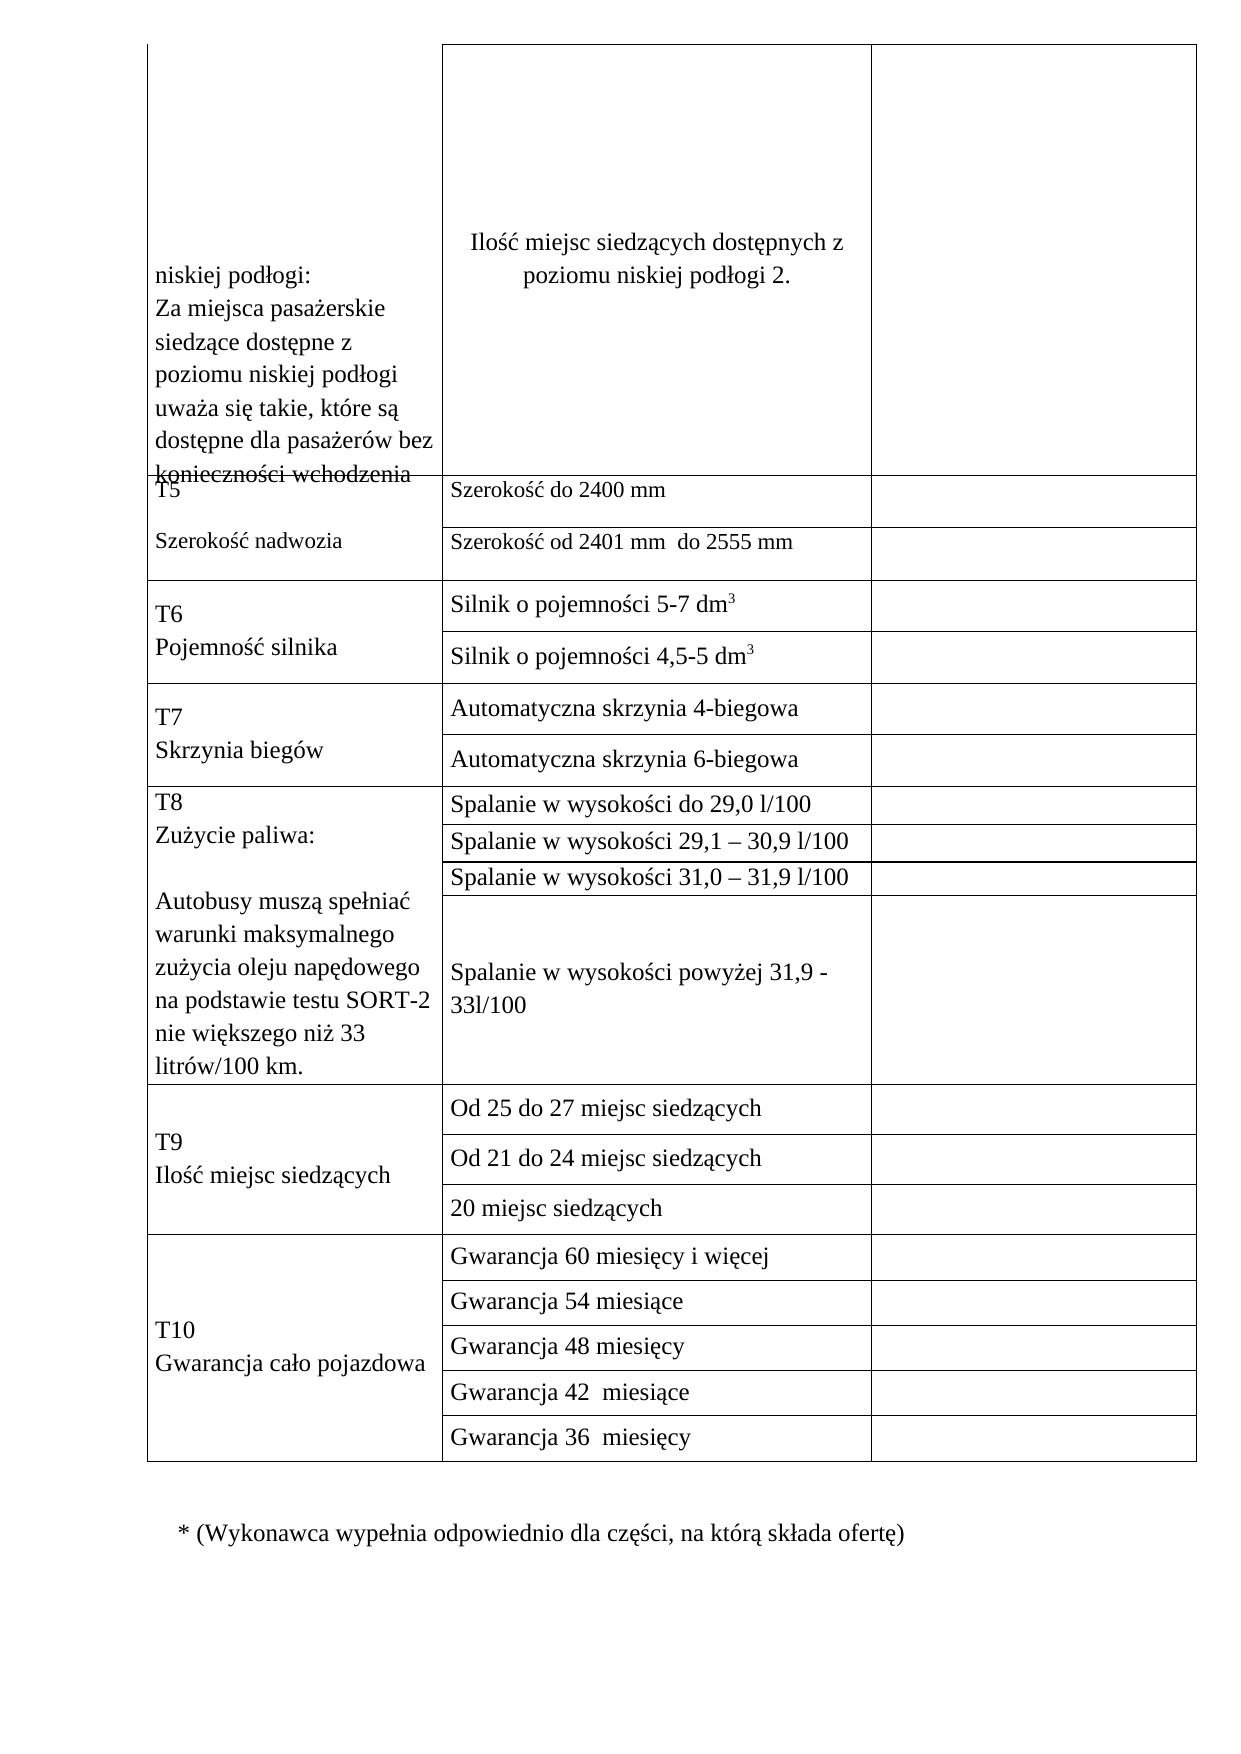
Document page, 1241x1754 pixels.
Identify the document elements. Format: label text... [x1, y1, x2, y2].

table_cell [872, 581, 1196, 631]
table_cell [872, 1416, 1196, 1461]
table_cell Spalanie w wysokości do 29,0 l/100 [443, 787, 871, 824]
table_cell [872, 1135, 1196, 1184]
table_cell [872, 1235, 1196, 1279]
table_cell Szerokość od 2401 mm do 2555 mm [443, 528, 871, 580]
table_cell T10 Gwarancja cało pojazdowa [148, 1235, 442, 1461]
table_cell Silnik o pojemności 4,5-5 dm3 [443, 632, 871, 683]
table_cell [872, 896, 1196, 1084]
table_cell T9 Ilość miejsc siedzących [148, 1085, 442, 1234]
table_cell Spalanie w wysokości powyżej 31,9 -33l/100 [443, 896, 871, 1084]
table_cell Gwarancja 48 miesięcy [443, 1326, 871, 1370]
table_cell [872, 825, 1196, 861]
text * (Wykonawca wypełnia odpowiednio dla części, na którą składa ofertę) [177, 1518, 1093, 1547]
table_cell 20 miejsc siedzących [443, 1185, 871, 1234]
table_cell T6 Pojemność silnika [148, 581, 442, 683]
table_cell Automatyczna skrzynia 4-biegowa [443, 684, 871, 734]
table_cell Spalanie w wysokości 29,1 – 30,9 l/100 [443, 825, 871, 861]
table_cell [872, 1281, 1196, 1325]
table_cell Gwarancja 36 miesięcy [443, 1416, 871, 1461]
table_cell T7 Skrzynia biegów [148, 684, 442, 786]
table_cell Spalanie w wysokości 31,0 – 31,9 l/100 [443, 863, 871, 895]
table_cell Szerokość do 2400 mm [443, 476, 871, 527]
table_cell Gwarancja 42 miesiące [443, 1371, 871, 1415]
table_cell [872, 863, 1196, 895]
table_cell T5 Szerokość nadwozia [148, 476, 442, 580]
table_cell [872, 735, 1196, 786]
table_cell Silnik o pojemności 5-7 dm3 [443, 581, 871, 631]
table_cell Gwarancja 60 miesięcy i więcej [443, 1235, 871, 1279]
table_cell [872, 45, 1196, 475]
table_cell [872, 787, 1196, 824]
table_cell Gwarancja 54 miesiące [443, 1281, 871, 1325]
table_cell Automatyczna skrzynia 6-biegowa [443, 735, 871, 786]
table_cell [872, 1326, 1196, 1370]
table_cell [872, 476, 1196, 527]
table_cell [872, 684, 1196, 734]
table_cell Ilość miejsc siedzących dostępnych z poziomu niskiej podłogi 2. [443, 45, 871, 475]
table_cell [872, 1185, 1196, 1234]
table_cell Od 21 do 24 miejsc siedzących [443, 1135, 871, 1184]
table_cell Od 25 do 27 miejsc siedzących [443, 1085, 871, 1134]
table_cell [872, 1371, 1196, 1415]
table_cell [872, 1085, 1196, 1134]
table_cell T8 Zużycie paliwa: Autobusy muszą spełniać warunki maksymalnego zużycia oleju napędowego na podstawie testu SORT-2 nie większego niż 33 litrów/100 km. [148, 787, 442, 1084]
table_cell [872, 632, 1196, 683]
table_cell [872, 528, 1196, 580]
